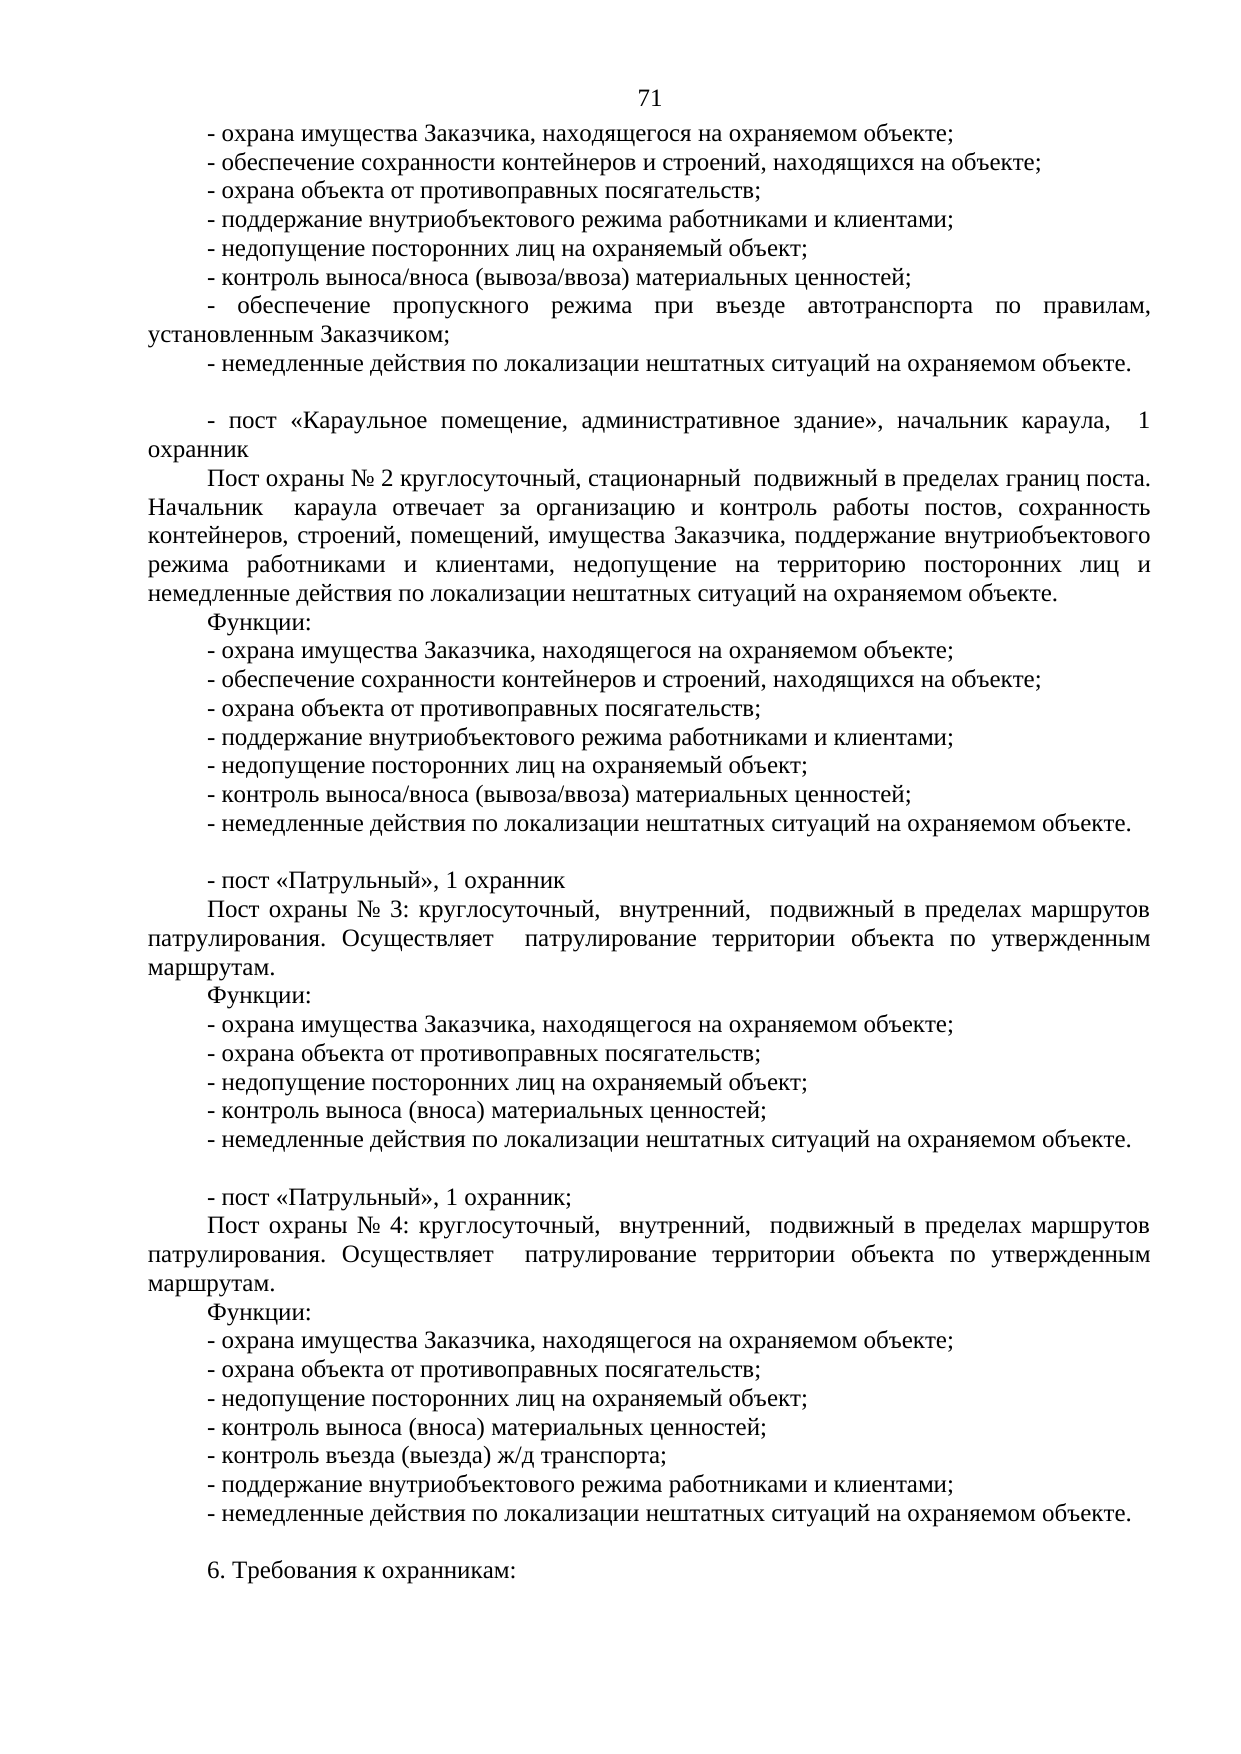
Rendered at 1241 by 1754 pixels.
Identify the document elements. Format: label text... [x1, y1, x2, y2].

text - пост «Караульное помещение, административное здание», начальник караула, 1 охранник [148, 406, 1152, 463]
text - обеспечение пропускного режима при въезде автотранспорта по правилам, установленным Заказчиком; [148, 291, 1152, 348]
text Функции: [148, 1297, 1152, 1326]
text - обеспечение сохранности контейнеров и строений, находящихся на объекте; [148, 664, 1152, 693]
text - обеспечение сохранности контейнеров и строений, находящихся на объекте; [148, 147, 1152, 176]
text Пост охраны № 2 круглосуточный, стационарный подвижный в пределах границ поста. Начальник караула отвечает за организацию и контроль работы постов, сохранность контейнеров, строений, помещений, имущества Заказчика, поддержание внутриобъектового режима работниками и клиентами, недопущение на территорию посторонних лиц и немедленные действия по локализации нештатных ситуаций на охраняемом объекте. [148, 463, 1152, 607]
text - поддержание внутриобъектового режима работниками и клиентами; [148, 204, 1152, 233]
text - недопущение посторонних лиц на охраняемый объект; [148, 1067, 1152, 1096]
text Пост охраны № 3: круглосуточный, внутренний, подвижный в пределах маршрутов патрулирования. Осуществляет патрулирование территории объекта по утвержденным маршрутам. [148, 894, 1152, 981]
text - контроль выноса (вноса) материальных ценностей; [148, 1096, 1152, 1124]
text - пост «Патрульный», 1 охранник [148, 866, 1152, 894]
text - немедленные действия по локализации нештатных ситуаций на охраняемом объекте. [148, 1124, 1152, 1153]
text - охрана имущества Заказчика, находящегося на охраняемом объекте; [148, 1326, 1152, 1354]
text - охрана имущества Заказчика, находящегося на охраняемом объекте; [148, 636, 1152, 664]
text 6. Требования к охранникам: [148, 1556, 1152, 1584]
text - охрана имущества Заказчика, находящегося на охраняемом объекте; [148, 118, 1152, 147]
text - поддержание внутриобъектового режима работниками и клиентами; [148, 722, 1152, 751]
text - поддержание внутриобъектового режима работниками и клиентами; [148, 1469, 1152, 1498]
text - недопущение посторонних лиц на охраняемый объект; [148, 751, 1152, 779]
text - немедленные действия по локализации нештатных ситуаций на охраняемом объекте. [148, 808, 1152, 837]
text - охрана объекта от противоправных посягательств; [148, 176, 1152, 204]
text - охрана объекта от противоправных посягательств; [148, 693, 1152, 722]
text - охрана объекта от противоправных посягательств; [148, 1038, 1152, 1067]
text Функции: [148, 981, 1152, 1009]
text - недопущение посторонних лиц на охраняемый объект; [148, 233, 1152, 262]
text - пост «Патрульный», 1 охранник; [148, 1182, 1152, 1211]
text - немедленные действия по локализации нештатных ситуаций на охраняемом объекте. [148, 1498, 1152, 1527]
text - охрана объекта от противоправных посягательств; [148, 1354, 1152, 1383]
text - контроль въезда (выезда) ж/д транспорта; [148, 1441, 1152, 1469]
text Пост охраны № 4: круглосуточный, внутренний, подвижный в пределах маршрутов патрулирования. Осуществляет патрулирование территории объекта по утвержденным маршрутам. [148, 1211, 1152, 1297]
text - контроль выноса/вноса (вывоза/ввоза) материальных ценностей; [148, 779, 1152, 808]
text - контроль выноса (вноса) материальных ценностей; [148, 1412, 1152, 1441]
text - охрана имущества Заказчика, находящегося на охраняемом объекте; [148, 1009, 1152, 1038]
text - немедленные действия по локализации нештатных ситуаций на охраняемом объекте. [148, 348, 1152, 377]
text - недопущение посторонних лиц на охраняемый объект; [148, 1383, 1152, 1412]
text Функции: [148, 607, 1152, 636]
text - контроль выноса/вноса (вывоза/ввоза) материальных ценностей; [148, 262, 1152, 291]
